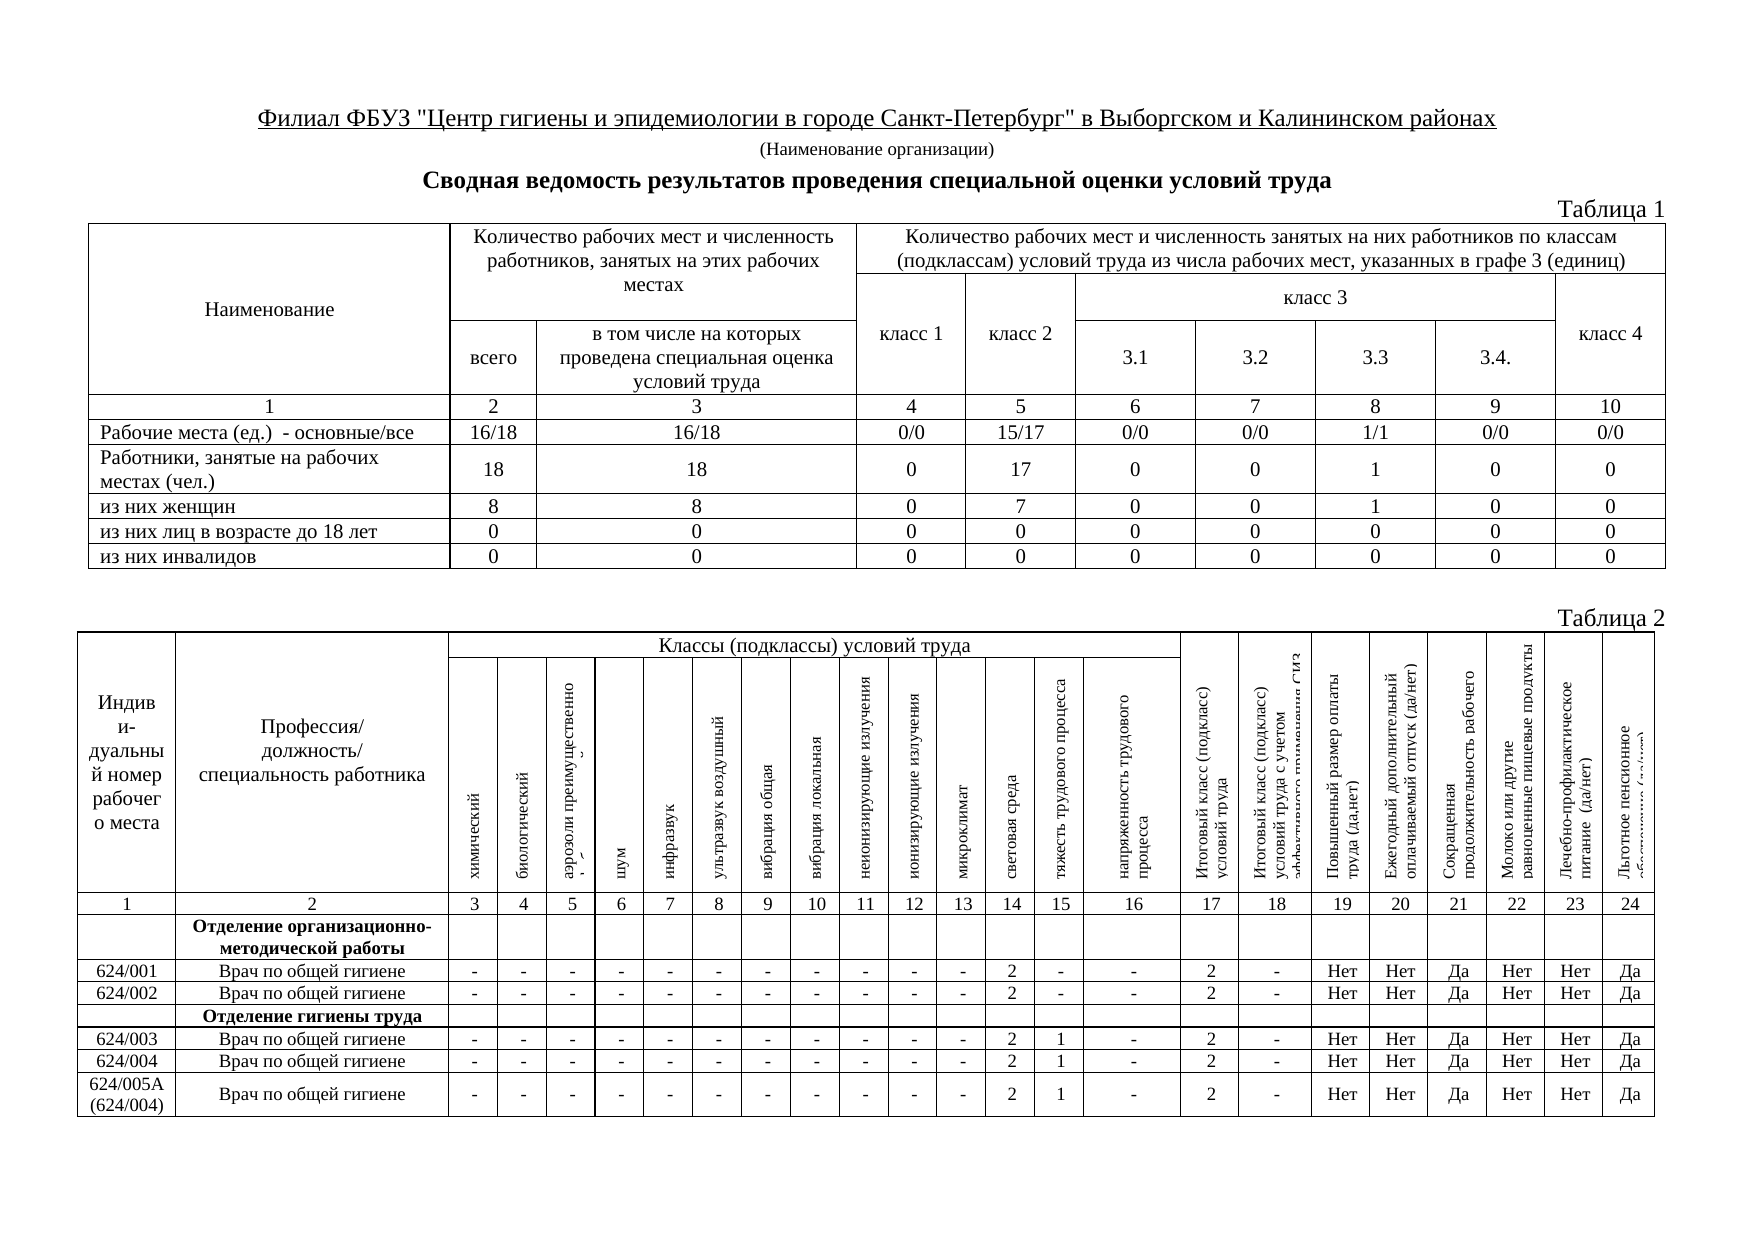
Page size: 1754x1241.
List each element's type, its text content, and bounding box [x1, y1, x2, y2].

table_cell 0 [1196, 494, 1315, 518]
table_cell - [742, 1073, 790, 1116]
table_cell - [449, 960, 497, 981]
table_cell - [889, 1073, 936, 1116]
table_cell 0 [1436, 544, 1555, 568]
table_cell [1239, 915, 1311, 958]
table_cell [1181, 1005, 1238, 1026]
table_cell 3 [449, 893, 497, 914]
table_cell [986, 915, 1034, 958]
table_cell - [498, 960, 546, 981]
table_cell [547, 1005, 594, 1026]
table_cell 4 [498, 893, 546, 914]
table_cell - [644, 982, 692, 1004]
table_cell класс 3 [1076, 274, 1555, 320]
table_cell - [742, 982, 790, 1004]
table_cell [1545, 915, 1602, 958]
table_cell 16/18 [537, 420, 856, 444]
table_cell вибрация локальная [791, 658, 839, 892]
table_cell Работники, занятые на рабочих местах (чел.) [89, 445, 449, 493]
table_cell 7 [966, 494, 1075, 518]
table_cell напряженность трудового процесса [1084, 658, 1180, 892]
table_cell 0/0 [1556, 420, 1665, 444]
text Сводная ведомость результатов проведения специальной оценки условий труда [89, 165, 1665, 194]
table_cell - [742, 1050, 790, 1072]
table_cell [742, 915, 790, 958]
table_cell 2 [451, 395, 536, 418]
table_cell Нет [1312, 1073, 1369, 1116]
table_cell - [791, 960, 839, 981]
table_cell 1 [1316, 445, 1435, 493]
table_cell [791, 1005, 839, 1026]
table_cell - [693, 960, 741, 981]
table_cell - [1239, 1050, 1311, 1072]
table_cell Нет [1545, 982, 1602, 1004]
table_cell Да [1603, 1050, 1654, 1072]
table_cell [1487, 1005, 1544, 1026]
table_cell - [1035, 960, 1083, 981]
table_cell класс 2 [966, 274, 1075, 393]
table_cell Врач по общей гигиене [176, 1028, 448, 1049]
table_cell [1603, 1005, 1654, 1026]
table_header Льготное пенсионное обеспечение (да/нет) [1603, 633, 1654, 892]
table_cell 2 [986, 982, 1034, 1004]
table_cell 2 [1181, 1050, 1238, 1072]
table_cell - [1084, 1028, 1180, 1049]
table_cell [1428, 915, 1486, 958]
table_cell - [693, 1073, 741, 1116]
table_cell 1 [89, 395, 449, 418]
table_cell [78, 1005, 175, 1026]
text (Наименование организации) [89, 138, 1665, 159]
table_cell - [644, 960, 692, 981]
table_cell 624/001 [78, 960, 175, 981]
table_cell - [840, 1073, 888, 1116]
table_cell 7 [1196, 395, 1315, 418]
table_cell 3 [537, 395, 856, 418]
table_cell [1312, 915, 1369, 958]
table_cell - [840, 982, 888, 1004]
table_cell - [644, 1050, 692, 1072]
table_cell - [1239, 1028, 1311, 1049]
table_cell 1 [1035, 1073, 1083, 1116]
table_cell тяжесть трудового процесса [1035, 658, 1083, 892]
table_cell Да [1603, 982, 1654, 1004]
table_cell Да [1428, 960, 1486, 981]
table_cell 15/17 [966, 420, 1075, 444]
table_cell Нет [1370, 982, 1427, 1004]
table_cell - [596, 1028, 643, 1049]
table_cell [1603, 915, 1654, 958]
table_cell 0 [966, 544, 1075, 568]
table_cell 23 [1545, 893, 1602, 914]
table_cell Врач по общей гигиене [176, 960, 448, 981]
table_cell 0 [1556, 544, 1665, 568]
table_cell 0 [1436, 445, 1555, 493]
table_cell - [644, 1073, 692, 1116]
table_cell 0 [1556, 445, 1665, 493]
table_cell аэрозоли преимущественно фиброгенного действия [547, 658, 594, 892]
table_cell 0 [857, 544, 965, 568]
table_header Сокращенная продолжительность рабочего времени (да/нет) [1428, 633, 1486, 892]
table_cell 10 [791, 893, 839, 914]
table_cell Отделение организационно-методической работы [176, 915, 448, 958]
table_cell всего [451, 321, 536, 393]
table_cell - [791, 982, 839, 1004]
table_cell 24 [1603, 893, 1654, 914]
table_cell 3.2 [1196, 321, 1315, 393]
table_header Молоко или другие равноценные пищевые продукты (да/нет) [1487, 633, 1544, 892]
table_cell 0 [1436, 519, 1555, 543]
table_cell Нет [1545, 1073, 1602, 1116]
table_cell - [1035, 982, 1083, 1004]
table_cell 9 [1436, 395, 1555, 418]
table_cell 6 [596, 893, 643, 914]
table_cell - [1239, 1073, 1311, 1116]
table_cell 1/1 [1316, 420, 1435, 444]
table_cell [1084, 1005, 1180, 1026]
table_cell 2 [176, 893, 448, 914]
table_cell Врач по общей гигиене [176, 1073, 448, 1116]
table_cell - [937, 982, 985, 1004]
table_cell - [693, 1050, 741, 1072]
table_cell микроклимат [937, 658, 985, 892]
table_cell 0 [1076, 445, 1195, 493]
table_cell шум [596, 658, 643, 892]
table_cell [742, 1005, 790, 1026]
table_cell Нет [1545, 1050, 1602, 1072]
table_cell [693, 1005, 741, 1026]
table_cell 2 [986, 960, 1034, 981]
table_cell 2 [1181, 982, 1238, 1004]
table_cell 0 [1316, 544, 1435, 568]
table_cell 0 [1556, 494, 1665, 518]
table_cell - [742, 1028, 790, 1049]
table_cell Нет [1487, 1028, 1544, 1049]
table_cell - [547, 1050, 594, 1072]
table_cell [449, 1005, 497, 1026]
table_header Индивидуальный номер рабочего места [78, 633, 175, 892]
table_cell - [937, 960, 985, 981]
table_cell ультразвук воздушный [693, 658, 741, 892]
table_cell 13 [937, 893, 985, 914]
table_header Количество рабочих мест и численность работников, занятых на этих рабочих местах [451, 224, 856, 320]
table_header Классы (подклассы) условий труда [449, 633, 1180, 657]
table_cell 5 [547, 893, 594, 914]
table_cell 0 [857, 445, 965, 493]
table_cell [498, 1005, 546, 1026]
table_cell 2 [986, 1050, 1034, 1072]
table_cell [693, 915, 741, 958]
table_cell Нет [1545, 960, 1602, 981]
table_cell Нет [1487, 960, 1544, 981]
table_cell - [1239, 982, 1311, 1004]
table_cell 624/004 [78, 1050, 175, 1072]
table_cell 19 [1312, 893, 1369, 914]
table_cell [1084, 915, 1180, 958]
table_cell [937, 1005, 985, 1026]
table_cell [1370, 1005, 1427, 1026]
table_header Итоговый класс (подкласс) условий труда с учетом эффективного применения СИЗ [1239, 633, 1311, 892]
table_cell - [644, 1028, 692, 1049]
table_cell в том числе на которых проведена специальная оценка условий труда [537, 321, 856, 393]
table_cell - [840, 1028, 888, 1049]
table_cell 16/18 [451, 420, 536, 444]
table_cell [1545, 1005, 1602, 1026]
table_header Профессия/ должность/ специальность работника [176, 633, 448, 892]
table_cell - [596, 1073, 643, 1116]
table_cell - [1084, 1073, 1180, 1116]
table_cell 18 [451, 445, 536, 493]
table_cell - [693, 982, 741, 1004]
table_cell - [1239, 960, 1311, 981]
table_cell Нет [1370, 1050, 1427, 1072]
table_cell - [547, 1028, 594, 1049]
table_cell [1428, 1005, 1486, 1026]
table_cell - [791, 1050, 839, 1072]
table_cell неионизирующие излучения [840, 658, 888, 892]
table_cell [840, 1005, 888, 1026]
table_cell 2 [1181, 1028, 1238, 1049]
table_cell 0 [451, 519, 536, 543]
table_cell 0/0 [857, 420, 965, 444]
table_cell [937, 915, 985, 958]
table_cell Да [1428, 982, 1486, 1004]
table_cell 9 [742, 893, 790, 914]
table_cell - [449, 982, 497, 1004]
table_cell [596, 915, 643, 958]
table_cell 0 [1196, 445, 1315, 493]
table_cell 624/005А (624/004) [78, 1073, 175, 1116]
table_cell - [889, 960, 936, 981]
table_cell [840, 915, 888, 958]
table_cell - [498, 1028, 546, 1049]
table_cell [596, 1005, 643, 1026]
table_header Лечебно-профилактическое питание (да/нет) [1545, 633, 1602, 892]
table_cell - [840, 960, 888, 981]
table_cell 0/0 [1436, 420, 1555, 444]
table_cell - [791, 1028, 839, 1049]
table_cell - [498, 1050, 546, 1072]
table_cell Нет [1487, 1050, 1544, 1072]
table_cell 15 [1035, 893, 1083, 914]
table_cell 2 [986, 1073, 1034, 1116]
table_cell - [742, 960, 790, 981]
table_cell [449, 915, 497, 958]
table_cell 4 [857, 395, 965, 418]
table_cell 21 [1428, 893, 1486, 914]
table_cell 624/002 [78, 982, 175, 1004]
table_cell Нет [1370, 1028, 1427, 1049]
table_cell биологический [498, 658, 546, 892]
table_cell 2 [1181, 960, 1238, 981]
table_cell 8 [451, 494, 536, 518]
table_cell [644, 1005, 692, 1026]
table_cell световая среда [986, 658, 1034, 892]
table_cell - [596, 960, 643, 981]
table_cell [1181, 915, 1238, 958]
table_cell химический [449, 658, 497, 892]
table_header Наименование [89, 224, 449, 393]
table_cell [889, 915, 936, 958]
text Таблица 1 [89, 194, 1665, 223]
table_cell - [1084, 982, 1180, 1004]
table_cell 2 [986, 1028, 1034, 1049]
table_cell Врач по общей гигиене [176, 1050, 448, 1072]
table_cell 0 [857, 519, 965, 543]
table_cell 20 [1370, 893, 1427, 914]
table_cell 17 [966, 445, 1075, 493]
table_header Итоговый класс (подкласс) условий труда [1181, 633, 1238, 892]
table_cell - [889, 982, 936, 1004]
text Филиал ФБУЗ "Центр гигиены и эпидемиологии в городе Санкт-Петербург" в Выборгском и Калининском районах [89, 103, 1665, 131]
table_cell Да [1428, 1050, 1486, 1072]
table_cell 12 [889, 893, 936, 914]
table_cell [1312, 1005, 1369, 1026]
table_cell 16 [1084, 893, 1180, 914]
table_cell 11 [840, 893, 888, 914]
table_cell 0 [1196, 519, 1315, 543]
table_cell Да [1428, 1073, 1486, 1116]
table_cell Врач по общей гигиене [176, 982, 448, 1004]
table_cell [889, 1005, 936, 1026]
table_cell класс 4 [1556, 274, 1665, 393]
table_cell Нет [1312, 960, 1369, 981]
table_cell [1239, 1005, 1311, 1026]
table_cell [1370, 915, 1427, 958]
table_cell 2 [1181, 1073, 1238, 1116]
table_cell Рабочие места (ед.) - основные/все [89, 420, 449, 444]
table_cell - [547, 960, 594, 981]
table_cell 6 [1076, 395, 1195, 418]
table_cell - [449, 1050, 497, 1072]
table_cell 0 [1076, 544, 1195, 568]
table_header Повышенный размер оплаты труда (да,нет) [1312, 633, 1369, 892]
table_cell 0 [1556, 519, 1665, 543]
table_cell Нет [1487, 982, 1544, 1004]
table_cell Да [1603, 1073, 1654, 1116]
table_cell - [937, 1050, 985, 1072]
table_cell [78, 915, 175, 958]
table_cell 0 [1076, 519, 1195, 543]
table_cell 1 [78, 893, 175, 914]
table_cell 0 [1436, 494, 1555, 518]
table_cell 8 [537, 494, 856, 518]
table_cell 0/0 [1196, 420, 1315, 444]
table_cell Нет [1370, 1073, 1427, 1116]
table_cell 22 [1487, 893, 1544, 914]
table_cell из них инвалидов [89, 544, 449, 568]
table_header Количество рабочих мест и численность занятых на них работников по классам (подклассам) условий труда из числа рабочих мест, указанных в графе 3 (единиц) [857, 224, 1665, 272]
table_cell Отделение гигиены труда [176, 1005, 448, 1026]
table_cell - [1084, 1050, 1180, 1072]
table_cell [644, 915, 692, 958]
table_cell Нет [1312, 1050, 1369, 1072]
table_cell Да [1603, 1028, 1654, 1049]
table_cell Нет [1312, 982, 1369, 1004]
table_cell 18 [1239, 893, 1311, 914]
table_cell 8 [693, 893, 741, 914]
table_cell 0 [966, 519, 1075, 543]
table_cell класс 1 [857, 274, 965, 393]
table_cell Нет [1370, 960, 1427, 981]
table_cell 0/0 [1076, 420, 1195, 444]
table_cell 3.4. [1436, 321, 1555, 393]
table_header Ежегодный дополнительный оплачиваемый отпуск (да/нет) [1370, 633, 1427, 892]
table_cell 0 [1316, 519, 1435, 543]
table_cell - [840, 1050, 888, 1072]
table_cell из них лиц в возрасте до 18 лет [89, 519, 449, 543]
table_cell 624/003 [78, 1028, 175, 1049]
table_cell из них женщин [89, 494, 449, 518]
table_cell 0 [857, 494, 965, 518]
table_cell 0 [537, 519, 856, 543]
table_cell ионизирующие излучения [889, 658, 936, 892]
table_cell 7 [644, 893, 692, 914]
table_cell - [937, 1073, 985, 1116]
table_cell 5 [966, 395, 1075, 418]
table_cell [1487, 915, 1544, 958]
table_cell Да [1428, 1028, 1486, 1049]
table_cell Да [1603, 960, 1654, 981]
table_cell 14 [986, 893, 1034, 914]
table_cell 3.3 [1316, 321, 1435, 393]
table_cell - [596, 982, 643, 1004]
text Таблица 2 [89, 603, 1665, 631]
table_cell [791, 915, 839, 958]
table_cell - [596, 1050, 643, 1072]
table_cell [1035, 915, 1083, 958]
table_cell [986, 1005, 1034, 1026]
table_cell - [547, 982, 594, 1004]
table_cell 8 [1316, 395, 1435, 418]
table_cell 18 [537, 445, 856, 493]
table_cell 3.1 [1076, 321, 1195, 393]
table_cell 0 [537, 544, 856, 568]
table_cell Нет [1487, 1073, 1544, 1116]
table_cell - [449, 1028, 497, 1049]
table_cell - [498, 1073, 546, 1116]
table_cell 1 [1035, 1050, 1083, 1072]
table_cell - [693, 1028, 741, 1049]
table_cell - [498, 982, 546, 1004]
table_cell [547, 915, 594, 958]
table_cell 0 [1196, 544, 1315, 568]
table_cell - [547, 1073, 594, 1116]
table_cell [498, 915, 546, 958]
table_cell - [889, 1028, 936, 1049]
table_cell - [937, 1028, 985, 1049]
table_cell 1 [1035, 1028, 1083, 1049]
table_cell - [791, 1073, 839, 1116]
table_cell 17 [1181, 893, 1238, 914]
table_cell - [1084, 960, 1180, 981]
table_cell Нет [1312, 1028, 1369, 1049]
table_cell Нет [1545, 1028, 1602, 1049]
table_cell вибрация общая [742, 658, 790, 892]
table_cell 0 [1076, 494, 1195, 518]
table_cell - [449, 1073, 497, 1116]
table_cell - [889, 1050, 936, 1072]
table_cell 10 [1556, 395, 1665, 418]
table_cell инфразвук [644, 658, 692, 892]
table_cell 0 [451, 544, 536, 568]
table_cell [1035, 1005, 1083, 1026]
table_cell 1 [1316, 494, 1435, 518]
